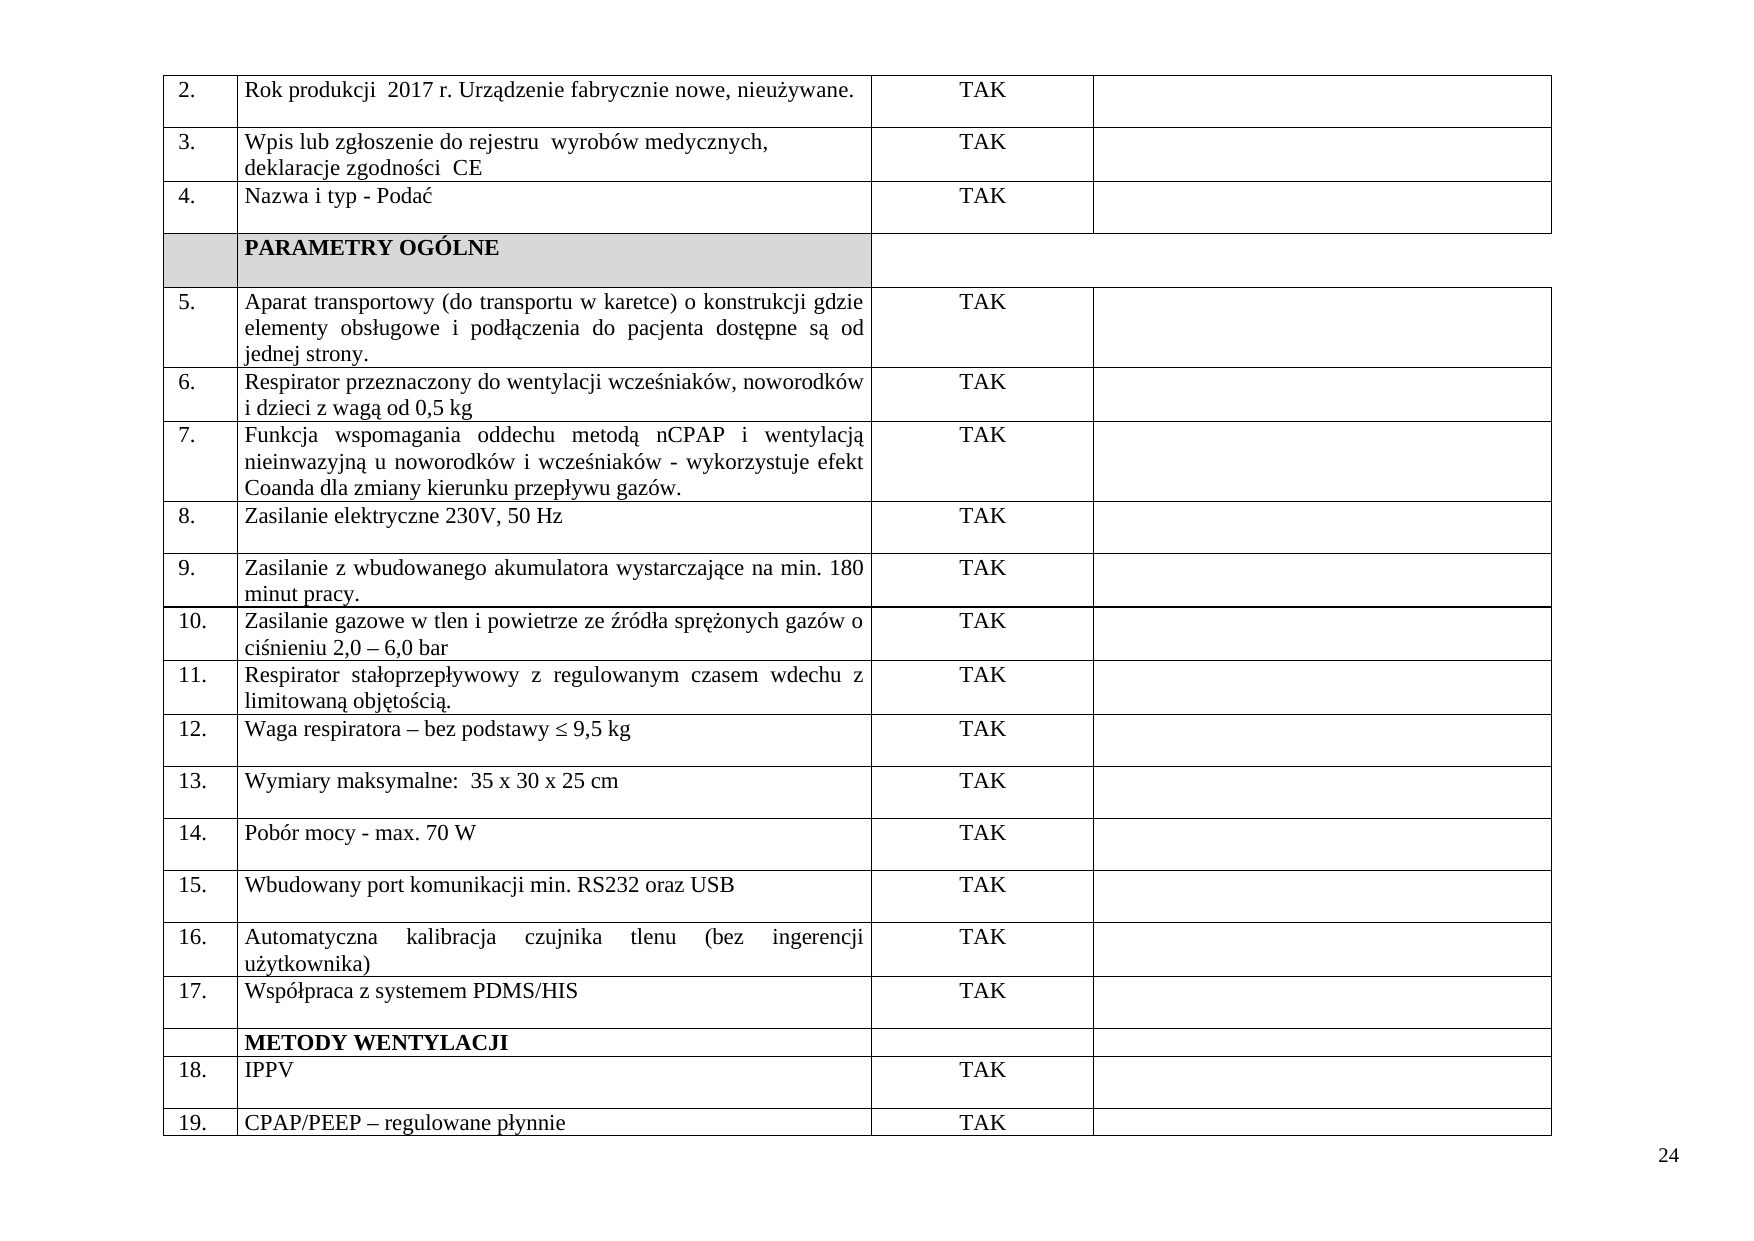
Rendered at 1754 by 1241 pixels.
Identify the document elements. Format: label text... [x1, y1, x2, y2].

table_cell TAK [872, 608, 1093, 660]
table_cell Wymiary maksymalne: 35 x 30 x 25 cm [238, 767, 871, 818]
table_cell TAK [872, 767, 1093, 818]
table_cell Respirator stałoprzepływowy z regulowanym czasem wdechu z limitowaną objętością. [238, 661, 871, 714]
table_cell TAK [872, 923, 1093, 976]
table_cell [1094, 368, 1551, 421]
table_cell [164, 767, 237, 818]
table_cell [164, 608, 237, 660]
table_cell [1094, 1029, 1551, 1056]
table_cell TAK [872, 76, 1093, 127]
table_cell [1094, 819, 1551, 870]
table_cell [1094, 977, 1551, 1028]
table_cell TAK [872, 1057, 1093, 1108]
table_cell Zasilanie z wbudowanego akumulatora wystarczające na min. 180 minut pracy. [238, 554, 871, 606]
table_cell [1094, 1109, 1551, 1135]
table_cell [164, 871, 237, 922]
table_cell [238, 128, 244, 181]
table_cell [164, 128, 237, 181]
table_cell [164, 923, 237, 976]
table_cell TAK [872, 288, 1093, 367]
table_cell PARAMETRY OGÓLNE [238, 234, 871, 287]
table_cell Respirator przeznaczony do wentylacji wcześniaków, noworodków i dzieci z wagą od 0,5 kg [238, 368, 871, 421]
table_cell [164, 502, 237, 553]
table_cell [1094, 128, 1551, 181]
table_cell [164, 661, 237, 714]
table_cell [164, 977, 237, 1028]
table_cell Zasilanie elektryczne 230V, 50 Hz [238, 502, 871, 553]
table_cell Rok produkcji 2017 r. Urządzenie fabrycznie nowe, nieużywane. [238, 76, 871, 127]
table_cell TAK [872, 182, 1093, 233]
table_cell [164, 1109, 237, 1135]
table_cell Funkcja wspomagania oddechu metodą nCPAP i wentylacją nieinwazyjną u noworodków i wcześniaków - wykorzystuje efekt Coanda dla zmiany kierunku przepływu gazów. [238, 422, 871, 501]
table_cell Wbudowany port komunikacji min. RS232 oraz USB [238, 871, 871, 922]
table_cell TAK [872, 819, 1093, 870]
table_cell Automatyczna kalibracja czujnika tlenu (bez ingerencji użytkownika) [238, 923, 871, 976]
table_cell IPPV [238, 1057, 871, 1108]
table_cell [1094, 871, 1551, 922]
table_cell [164, 76, 237, 127]
table_cell [164, 554, 237, 606]
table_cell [238, 1109, 871, 1135]
table_cell [164, 1029, 237, 1056]
table_cell TAK [872, 977, 1093, 1028]
table_cell Pobór mocy - max. 70 W [238, 819, 871, 870]
table_cell METODY WENTYLACJI [238, 1029, 871, 1056]
table_cell [1094, 715, 1551, 766]
table_cell [872, 1029, 1093, 1056]
table_cell TAK [872, 128, 1093, 181]
table_cell TAK [872, 554, 1093, 606]
table_cell [164, 368, 237, 421]
table_cell TAK [872, 368, 1093, 421]
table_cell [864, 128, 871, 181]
table_cell Aparat transportowy (do transportu w karetce) o konstrukcji gdzie elementy obsługowe i podłączenia do pacjenta dostępne są od jednej strony. [238, 288, 871, 367]
table_cell Współpraca z systemem PDMS/HIS [238, 977, 871, 1028]
table_cell [1094, 288, 1551, 367]
table_cell TAK [872, 1109, 1093, 1135]
table_cell [1094, 661, 1551, 714]
table_cell TAK [872, 715, 1093, 766]
table_cell [1094, 422, 1551, 501]
table_cell [1094, 608, 1551, 660]
table_cell [164, 234, 237, 287]
table_cell [1094, 554, 1551, 606]
table_cell [164, 288, 237, 367]
table_cell [1094, 923, 1551, 976]
table_cell [164, 819, 237, 870]
table_cell [1094, 502, 1551, 553]
table_cell Zasilanie gazowe w tlen i powietrze ze źródła sprężonych gazów o ciśnieniu 2,0 – 6,0 bar [238, 608, 871, 660]
table_cell [164, 422, 237, 501]
table_cell [164, 715, 237, 766]
table_cell TAK [872, 422, 1093, 501]
table_cell TAK [872, 661, 1093, 714]
table_cell [1094, 1057, 1551, 1108]
table_cell Nazwa i typ - Podać [238, 182, 871, 233]
table_cell [164, 182, 237, 233]
table_cell [164, 1057, 237, 1108]
table_cell TAK [872, 871, 1093, 922]
table_cell Waga respiratora – bez podstawy ≤ 9,5 kg [238, 715, 871, 766]
table_cell [1094, 182, 1551, 233]
table_cell TAK [872, 502, 1093, 553]
table_cell [1094, 767, 1551, 818]
table_cell [1094, 76, 1551, 127]
